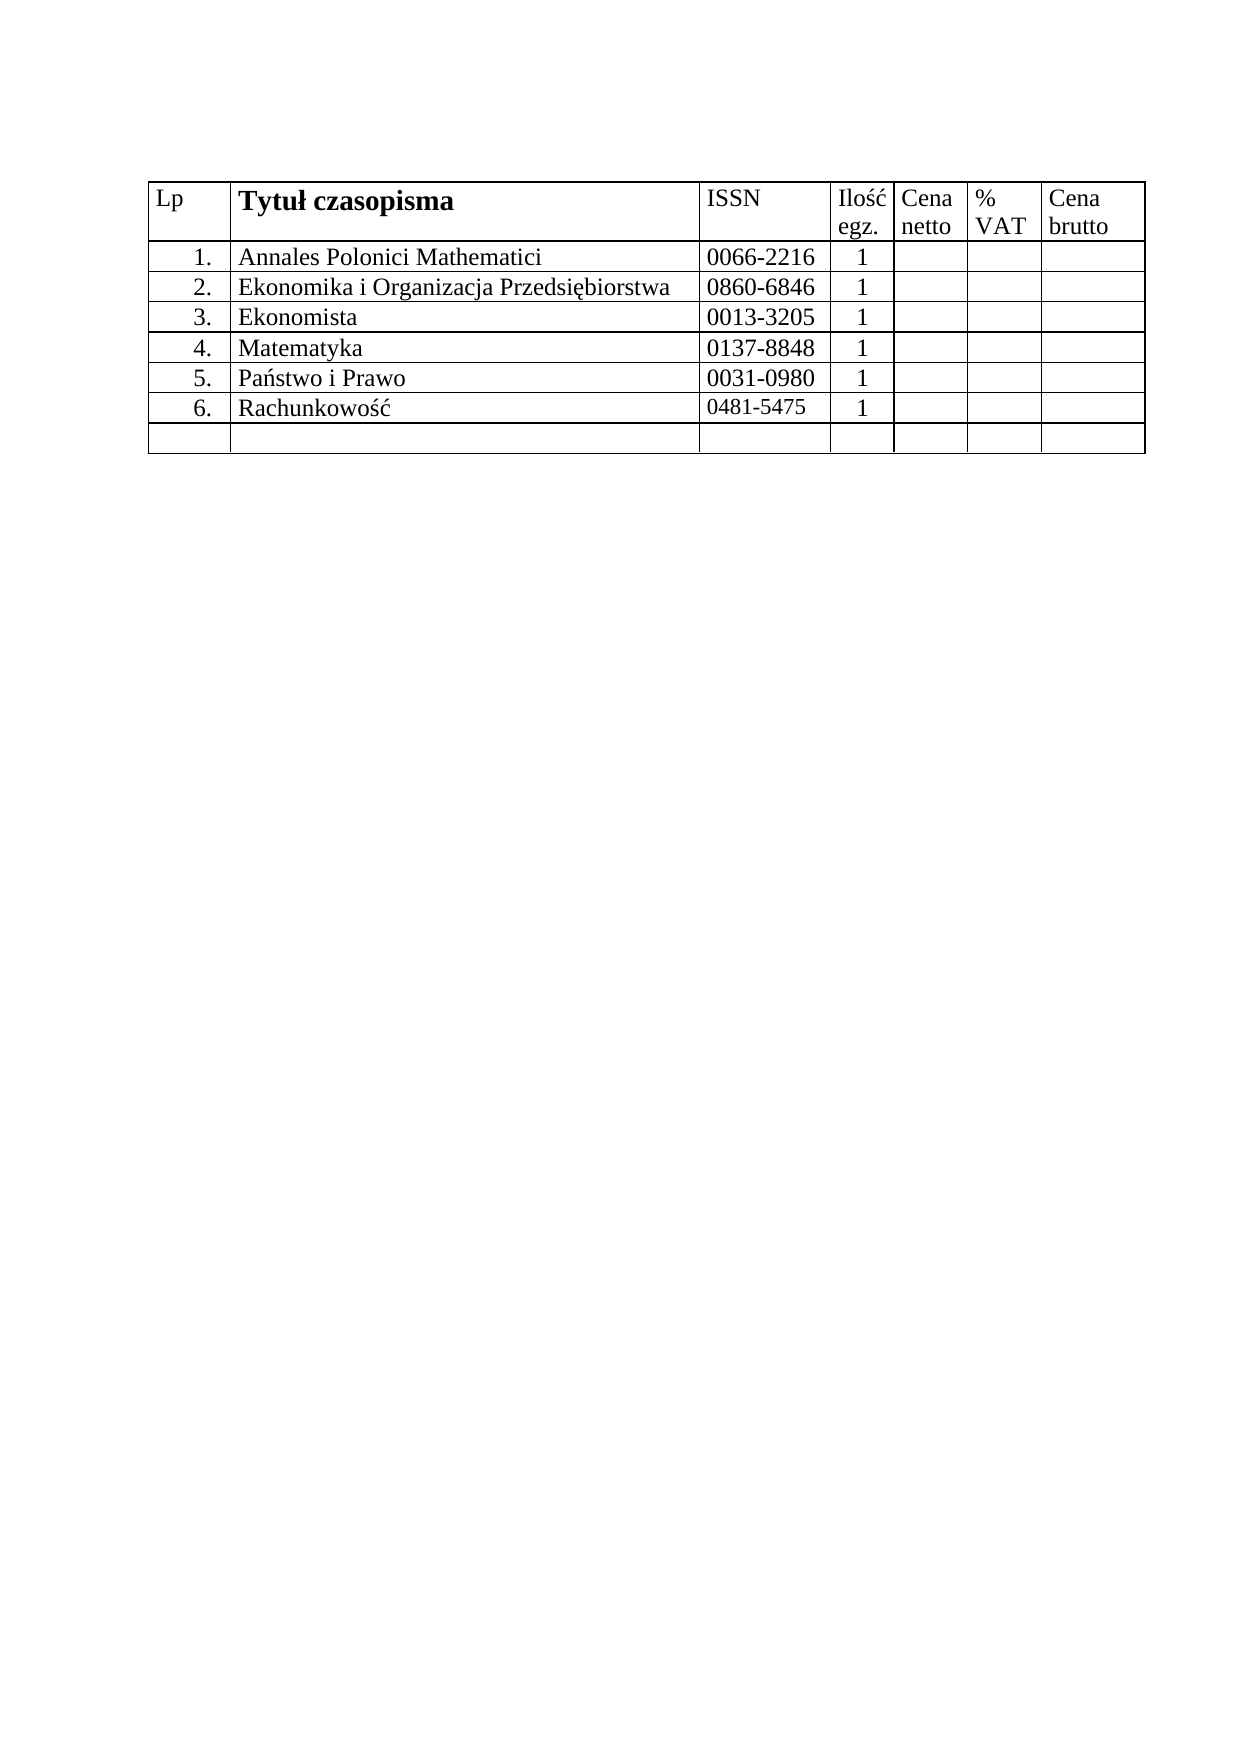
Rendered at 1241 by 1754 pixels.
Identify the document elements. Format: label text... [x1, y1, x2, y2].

table_cell 1 [831, 333, 893, 361]
table_cell [149, 302, 230, 331]
table_header Cena brutto [1042, 183, 1144, 240]
table_cell [1042, 333, 1144, 361]
table_cell Państwo i Prawo [231, 363, 699, 392]
table_cell [895, 302, 967, 331]
table_cell [149, 363, 230, 392]
table_cell 0013-3205 [700, 302, 830, 331]
table_cell [149, 242, 230, 271]
table_cell 1 [831, 272, 893, 301]
table_cell Ekonomista [231, 302, 699, 331]
table_cell [149, 333, 230, 361]
table_cell [895, 424, 967, 452]
table_cell 1 [831, 363, 893, 392]
table_cell [149, 424, 230, 452]
table_header Ilość egz. [831, 183, 893, 240]
table_cell 1 [831, 242, 893, 271]
table_header Tytuł czasopisma [231, 183, 699, 240]
table_cell [1042, 302, 1144, 331]
table_cell [149, 272, 230, 301]
table_cell [968, 363, 1041, 392]
table_header % VAT [968, 183, 1041, 240]
table_cell [968, 272, 1041, 301]
table_cell 0481-5475 [700, 393, 830, 422]
table_cell 1 [831, 393, 893, 422]
table_cell [968, 333, 1041, 361]
table_cell 0860-6846 [700, 272, 830, 301]
table_cell Matematyka [231, 333, 699, 361]
table_cell [895, 242, 967, 271]
table_cell [831, 424, 893, 452]
table_header Cena netto [895, 183, 967, 240]
table_cell 1 [831, 302, 893, 331]
table_cell [1042, 393, 1144, 422]
table_cell [1042, 424, 1144, 452]
table_cell Annales Polonici Mathematici [231, 242, 699, 271]
table_cell [149, 393, 230, 422]
table_cell [895, 363, 967, 392]
table_header ISSN [700, 183, 830, 240]
table_cell [700, 424, 830, 452]
table_cell [895, 272, 967, 301]
table_cell 0066-2216 [700, 242, 830, 271]
table_cell [1042, 272, 1144, 301]
table_cell [231, 424, 699, 452]
table_cell 0137-8848 [700, 333, 830, 361]
table_cell [968, 302, 1041, 331]
table_cell [968, 242, 1041, 271]
table_header Lp [149, 183, 230, 240]
table_cell [1042, 363, 1144, 392]
table_cell 0031-0980 [700, 363, 830, 392]
table_cell [968, 424, 1041, 452]
table_cell [895, 333, 967, 361]
table_cell [1042, 242, 1144, 271]
table_cell Rachunkowość [231, 393, 699, 422]
table_cell [968, 393, 1041, 422]
table_cell Ekonomika i Organizacja Przedsiębiorstwa [231, 272, 699, 301]
table_cell [895, 393, 967, 422]
